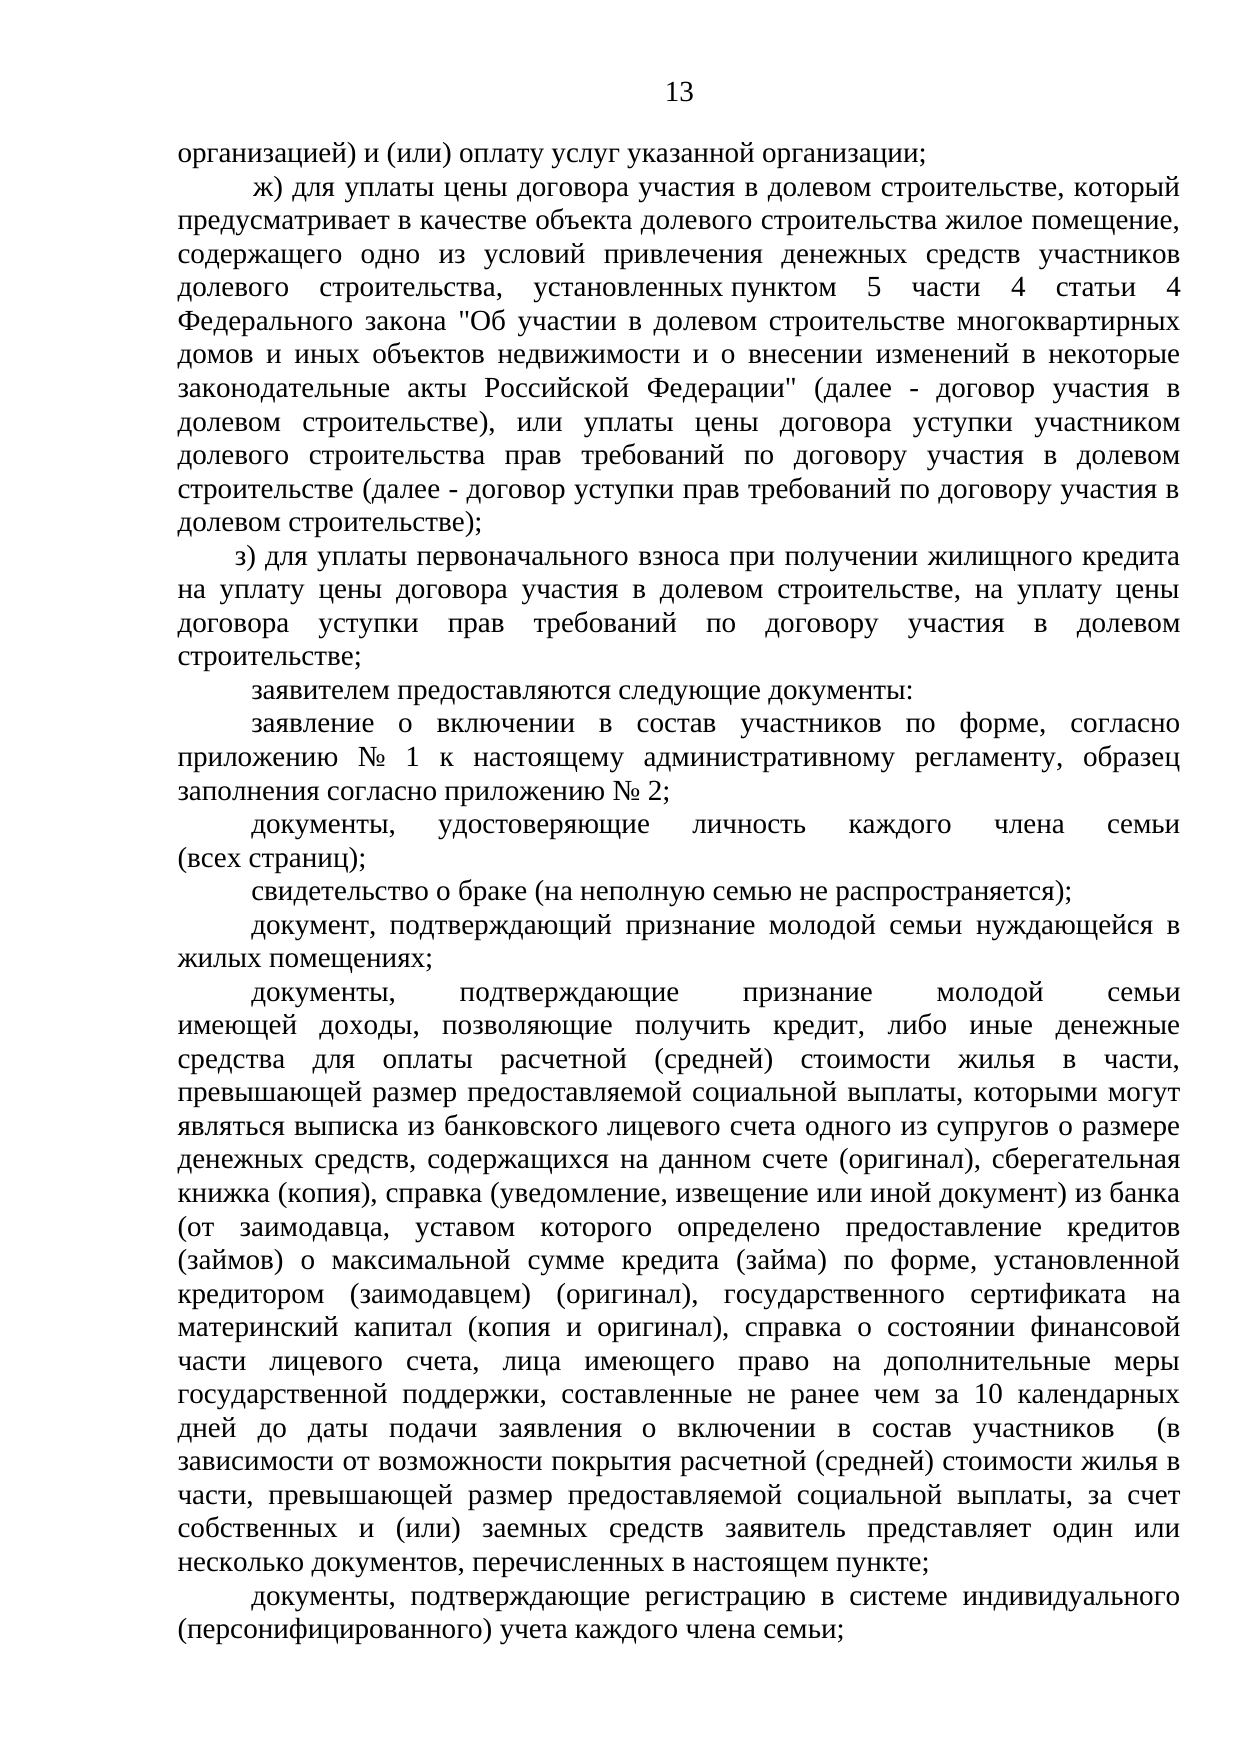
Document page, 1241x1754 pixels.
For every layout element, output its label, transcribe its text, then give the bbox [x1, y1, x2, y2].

text документы, удостоверяющие личность каждого члена семьи (всех страниц); [177, 806, 1181, 873]
text документы, подтверждающие регистрацию в системе индивидуального (персонифицированного) учета каждого члена семьи; [177, 1578, 1181, 1645]
text документы, подтверждающие признание молодой семьи имеющей доходы, позволяющие получить кредит, либо иные денежные средства для оплаты расчетной (средней) стоимости жилья в части, превышающей размер предоставляемой социальной выплаты, которыми могут являться выписка из банковского лицевого счета одного из супругов о размере денежных средств, содержащихся на данном счете (оригинал), сберегательная книжка (копия), справка (уведомление, извещение или иной документ) из банка (от заимодавца, уставом которого определено предоставление кредитов (займов) о максимальной сумме кредита (займа) по форме, установленной кредитором (заимодавцем) (оригинал), государственного сертификата на материнский капитал (копия и оригинал), справка о состоянии финансовой части лицевого счета, лица имеющего право на дополнительные меры государственной поддержки, составленные не ранее чем за 10 календарных дней до даты подачи заявления о включении в состав участников (в зависимости от возможности покрытия расчетной (средней) стоимости жилья в части, превышающей размер предоставляемой социальной выплаты, за счет собственных и (или) заемных средств заявитель представляет один или несколько документов, перечисленных в настоящем пункте; [177, 974, 1181, 1578]
text свидетельство о браке (на неполную семью не распространяется); [177, 873, 1181, 907]
text заявителем предоставляются следующие документы: [177, 672, 1181, 706]
text ж) для уплаты цены договора участия в долевом строительстве, который предусматривает в качестве объекта долевого строительства жилое помещение, содержащего одно из условий привлечения денежных средств участников долевого строительства, установленных пунктом 5 части 4 статьи 4 Федерального закона "Об участии в долевом строительстве многоквартирных домов и иных объектов недвижимости и о внесении изменений в некоторые законодательные акты Российской Федерации" (далее - договор участия в долевом строительстве), или уплаты цены договора уступки участником долевого строительства прав требований по договору участия в долевом строительстве (далее - договор уступки прав требований по договору участия в долевом строительстве); [177, 169, 1181, 538]
text документ, подтверждающий признание молодой семьи нуждающейся в жилых помещениях; [177, 907, 1181, 974]
text заявление о включении в состав участников по форме, согласно приложению № 1 к настоящему административному регламенту, образец заполнения согласно приложению № 2; [177, 706, 1181, 806]
text з) для уплаты первоначального взноса при получении жилищного кредита на уплату цены договора участия в долевом строительстве, на уплату цены договора уступки прав требований по договору участия в долевом строительстве; [177, 538, 1181, 672]
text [177, 135, 1181, 169]
